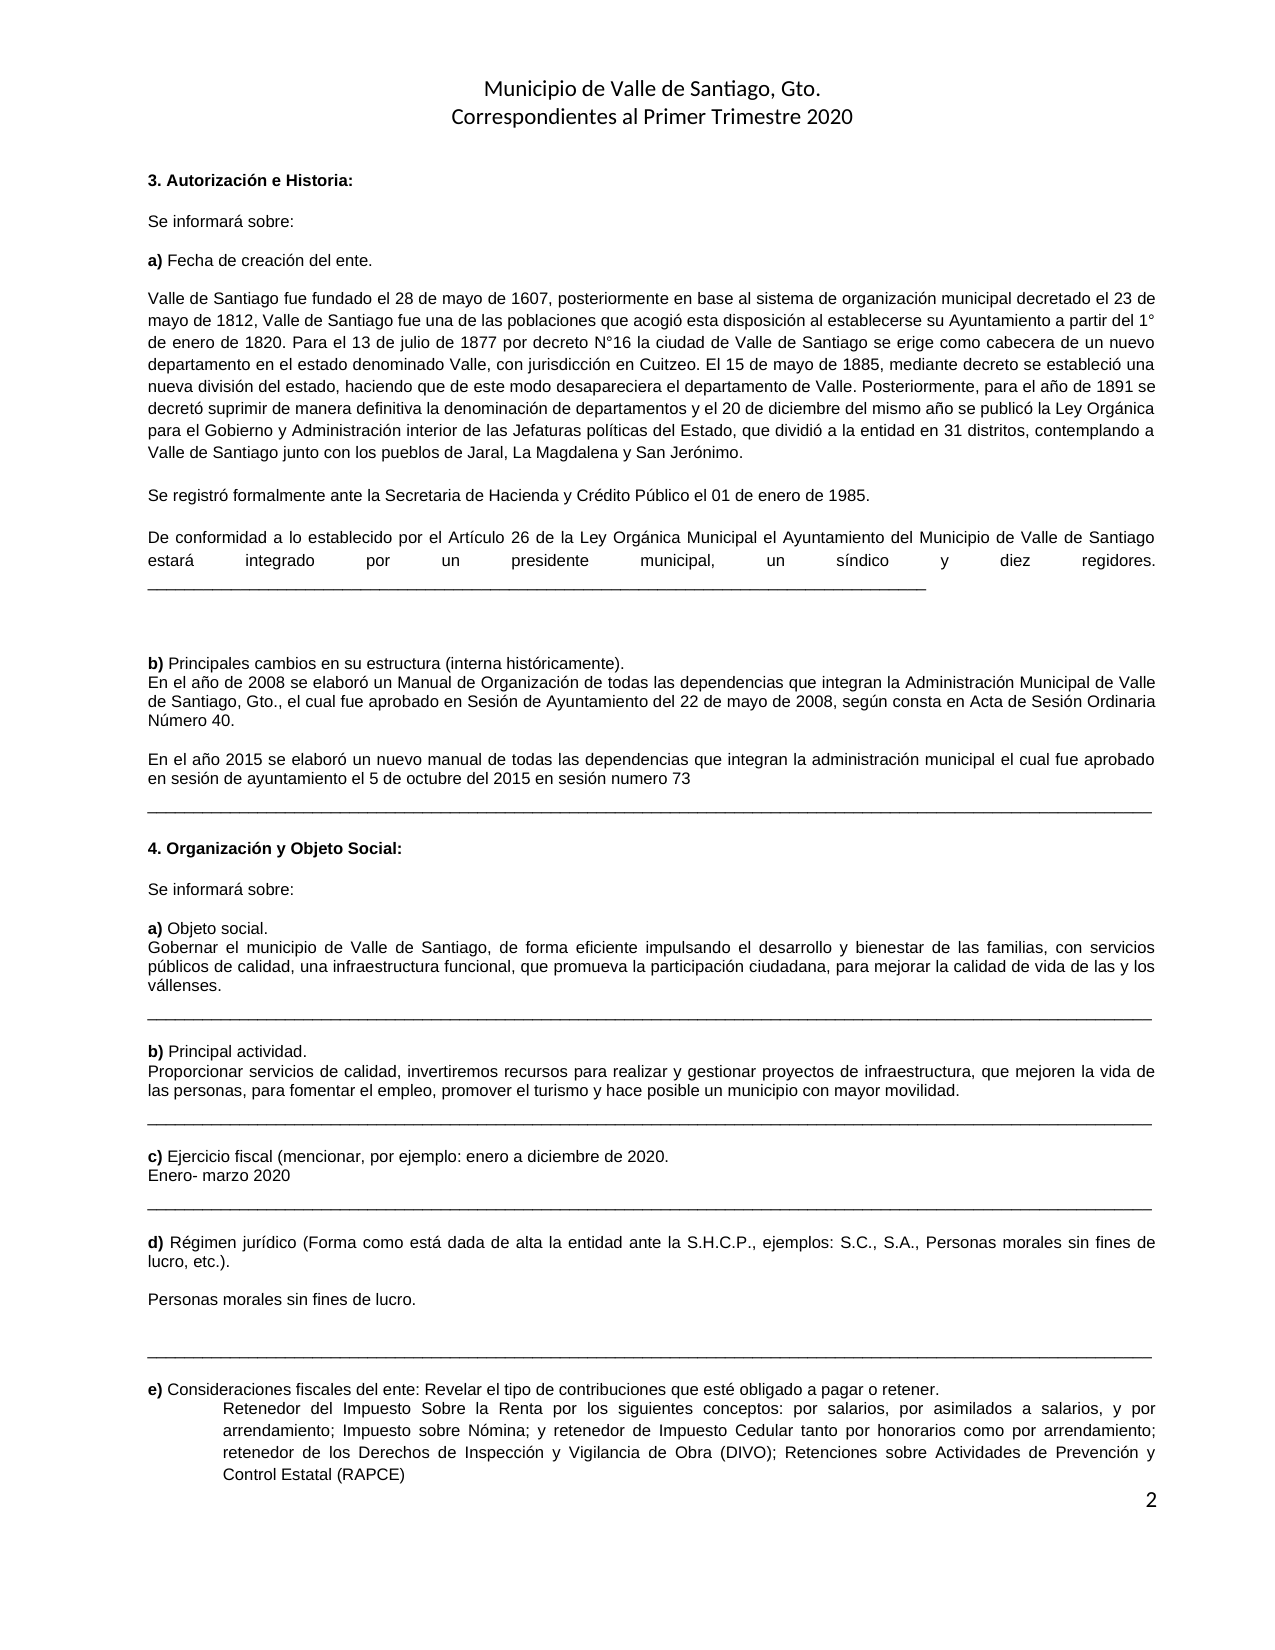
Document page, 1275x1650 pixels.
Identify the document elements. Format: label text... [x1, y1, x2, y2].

text e) Consideraciones fiscales del ente: Revelar el tipo de contribuciones que esté obligado a pagar o retener. [148, 1380, 1157, 1399]
text Se informará sobre: [148, 880, 1157, 899]
list Retenedor del Impuesto Sobre la Renta por los siguientes conceptos: por salarios, por asimilados a salarios, y por arrendamiento; Impuesto sobre Nómina; y retenedor de Impuesto Cedular tanto por honorarios como por arrendamiento; retenedor de los Derechos de Inspección y Vigilancia de Obra (DIVO); Retenciones sobre Actividades de Prevención y Control Estatal (RAPCE) [223, 1399, 1157, 1484]
text Valle de Santiago fue fundado el 28 de mayo de 1607, posteriormente en base al sistema de organización municipal decretado el 23 de mayo de 1812, Valle de Santiago fue una de las poblaciones que acogió esta disposición al establecerse su Ayuntamiento a partir del 1° de enero de 1820. Para el 13 de julio de 1877 por decreto N°16 la ciudad de Valle de Santiago se erige como cabecera de un nuevo departamento en el estado denominado Valle, con jurisdicción en Cuitzeo. El 15 de mayo de 1885, mediante decreto se estableció una nueva división del estado, haciendo que de este modo desapareciera el departamento de Valle. Posteriormente, para el año de 1891 se decretó suprimir de manera definitiva la denominación de departamentos y el 20 de diciembre del mismo año se publicó la Ley Orgánica para el Gobierno y Administración interior de las Jefaturas políticas del Estado, que dividió a la entidad en 31 distritos, contemplando a Valle de Santiago junto con los pueblos de Jaral, La Magdalena y San Jerónimo. [148, 289, 1157, 462]
text b) Principales cambios en su estructura (interna históricamente). [148, 653, 1157, 673]
text d) Régimen jurídico (Forma como está dada de alta la entidad ante la S.H.C.P., ejemplos: S.C., S.A., Personas morales sin fines de lucro, etc.). [148, 1232, 1157, 1271]
subtitle 4. Organización y Objeto Social: [148, 839, 1157, 858]
text De conformidad a lo establecido por el Artículo 26 de la Ley Orgánica Municipal el Ayuntamiento del Municipio de Valle de Santiago estará integrado por un presidente municipal, un síndico y diez regidores. ____________________________________________________________________________________ [148, 528, 1157, 591]
text Se informará sobre: [148, 212, 1157, 231]
text Enero- marzo 2020 [148, 1166, 1157, 1185]
text Se registró formalmente ante la Secretaria de Hacienda y Crédito Público el 01 de enero de 1985. [148, 486, 1157, 505]
text En el año de 2008 se elaboró un Manual de Organización de todas las dependencias que integran la Administración Municipal de Valle de Santiago, Gto., el cual fue aprobado en Sesión de Ayuntamiento del 22 de mayo de 2008, según consta en Acta de Sesión Ordinaria Número 40. [148, 673, 1157, 730]
text Personas morales sin fines de lucro. [148, 1290, 1157, 1309]
text b) Principal actividad. [148, 1042, 1157, 1061]
text a) Objeto social. [148, 918, 1157, 938]
text Gobernar el municipio de Valle de Santiago, de forma eficiente impulsando el desarrollo y bienestar de las familias, con servicios públicos de calidad, una infraestructura funcional, que promueva la participación ciudadana, para mejorar la calidad de vida de las y los vállenses. [148, 938, 1157, 995]
text c) Ejercicio fiscal (mencionar, por ejemplo: enero a diciembre de 2020. [148, 1147, 1157, 1166]
text a) Fecha de creación del ente. [148, 251, 1157, 270]
text En el año 2015 se elaboró un nuevo manual de todas las dependencias que integran la administración municipal el cual fue aprobado en sesión de ayuntamiento el 5 de octubre del 2015 en sesión numero 73 [148, 749, 1157, 788]
text Proporcionar servicios de calidad, invertiremos recursos para realizar y gestionar proyectos de infraestructura, que mejoren la vida de las personas, para fomentar el empleo, promover el turismo y hace posible un municipio con mayor movilidad. [148, 1061, 1157, 1100]
subtitle 3. Autorización e Historia: [148, 171, 1157, 190]
